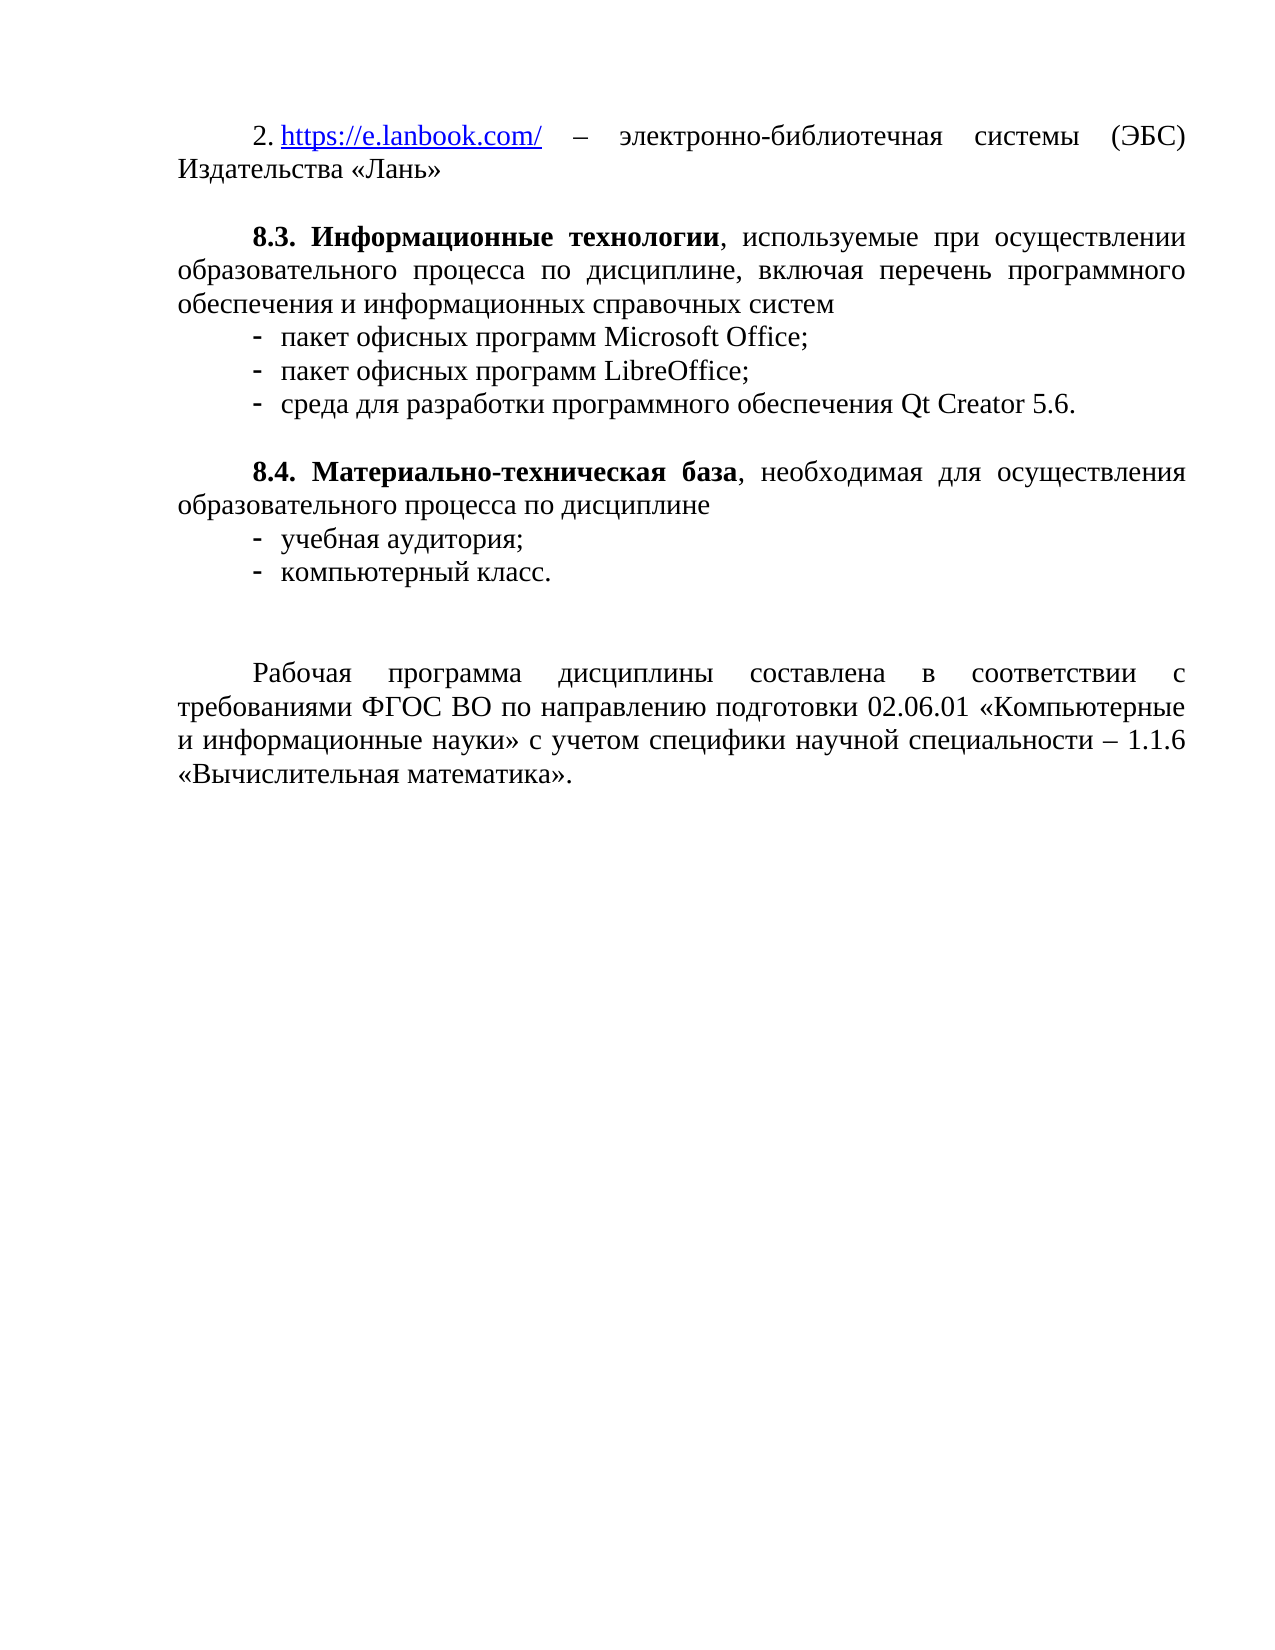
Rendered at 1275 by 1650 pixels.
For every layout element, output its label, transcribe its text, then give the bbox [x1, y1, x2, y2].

text Рабочая программа дисциплины составлена в соответствии с требованиями ФГОС ВО по направлению подготовки 02.06.01 «Компьютерные и информационные науки» с учетом специфики научной специальности – 1.1.6 «Вычислительная математика». [177, 655, 1186, 789]
text 8.4. Материально-техническая база, необходимая для осуществления образовательного процесса по дисциплине [177, 454, 1186, 521]
list пакет офисных программ LibreOffice; [177, 353, 1186, 387]
list пакет офисных программ Microsoft Office; [177, 319, 1186, 353]
list компьютерный класс. [177, 554, 1186, 588]
list https://e.lanbook.com/ – электронно-библиотечная системы (ЭБС) Издательства «Лань» [177, 118, 1186, 185]
list учебная аудитория; [177, 521, 1186, 554]
list среда для разработки программного обеспечения Qt Creator 5.6. [177, 387, 1186, 420]
text 8.3. Информационные технологии, используемые при осуществлении образовательного процесса по дисциплине, включая перечень программного обеспечения и информационных справочных систем [177, 219, 1186, 319]
